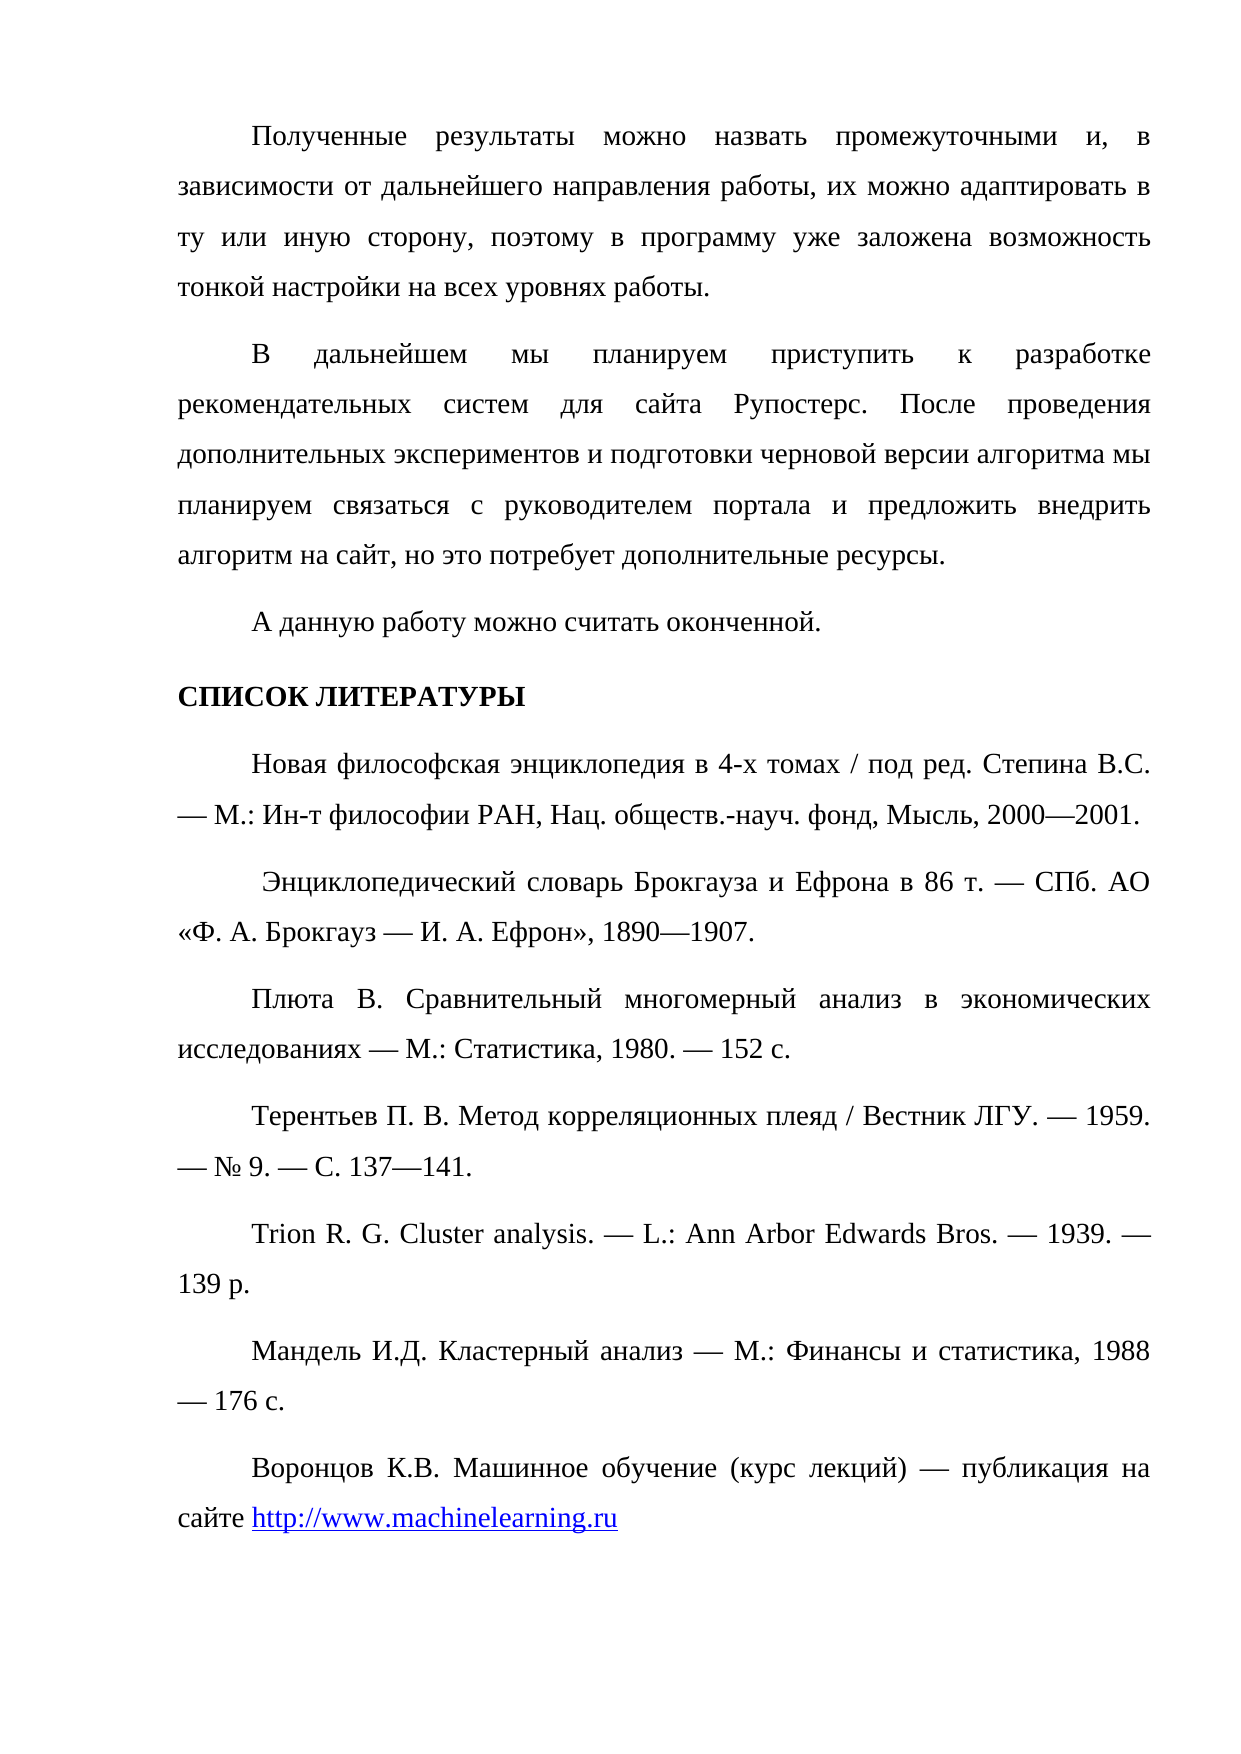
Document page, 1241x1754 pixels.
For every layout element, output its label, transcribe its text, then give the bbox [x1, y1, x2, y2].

text Воронцов К.В. Машинное обучение (курс лекций) — публикация на сайте http://www.machinelearning.ru [177, 1450, 1152, 1534]
text Новая философская энциклопедия в 4-х томах / под ред. Степина В.С. — М.: Ин-т философии РАН, Нац. обществ.-науч. фонд, Мысль, 2000—2001. [177, 747, 1152, 830]
subtitle Список литературы [177, 679, 1152, 713]
text Энциклопедический словарь Брокгауза и Ефрона в 86 т. — СПб. АО «Ф. А. Брокгауз — И. А. Ефрон», 1890—1907. [177, 864, 1152, 948]
text Плюта В. Сравнительный многомерный анализ в экономических исследованиях — М.: Статистика, 1980. — 152 с. [177, 981, 1152, 1065]
text Полученные результаты можно назвать промежуточными и, в зависимости от дальнейшего направления работы, их можно адаптировать в ту или иную сторону, поэтому в программу уже заложена возможность тонкой настройки на всех уровнях работы. [177, 118, 1152, 303]
text А данную работу можно считать оконченной. [177, 604, 1152, 638]
text В дальнейшем мы планируем приступить к разработке рекомендательных систем для сайта Рупостерс. После проведения дополнительных экспериментов и подготовки черновой версии алгоритма мы планируем связаться с руководителем портала и предложить внедрить алгоритм на сайт, но это потребует дополнительные ресурсы. [177, 336, 1152, 571]
text Терентьев П. В. Метод корреляционных плеяд / Вестник ЛГУ. — 1959. — № 9. — С. 137—141. [177, 1098, 1152, 1182]
text Trion R. G. Cluster analysis. — L.: Ann Arbor Edwards Bros. — 1939. — 139 p. [177, 1216, 1152, 1299]
text Мандель И.Д. Кластерный анализ — М.: Финансы и статистика, 1988 — 176 с. [177, 1333, 1152, 1417]
